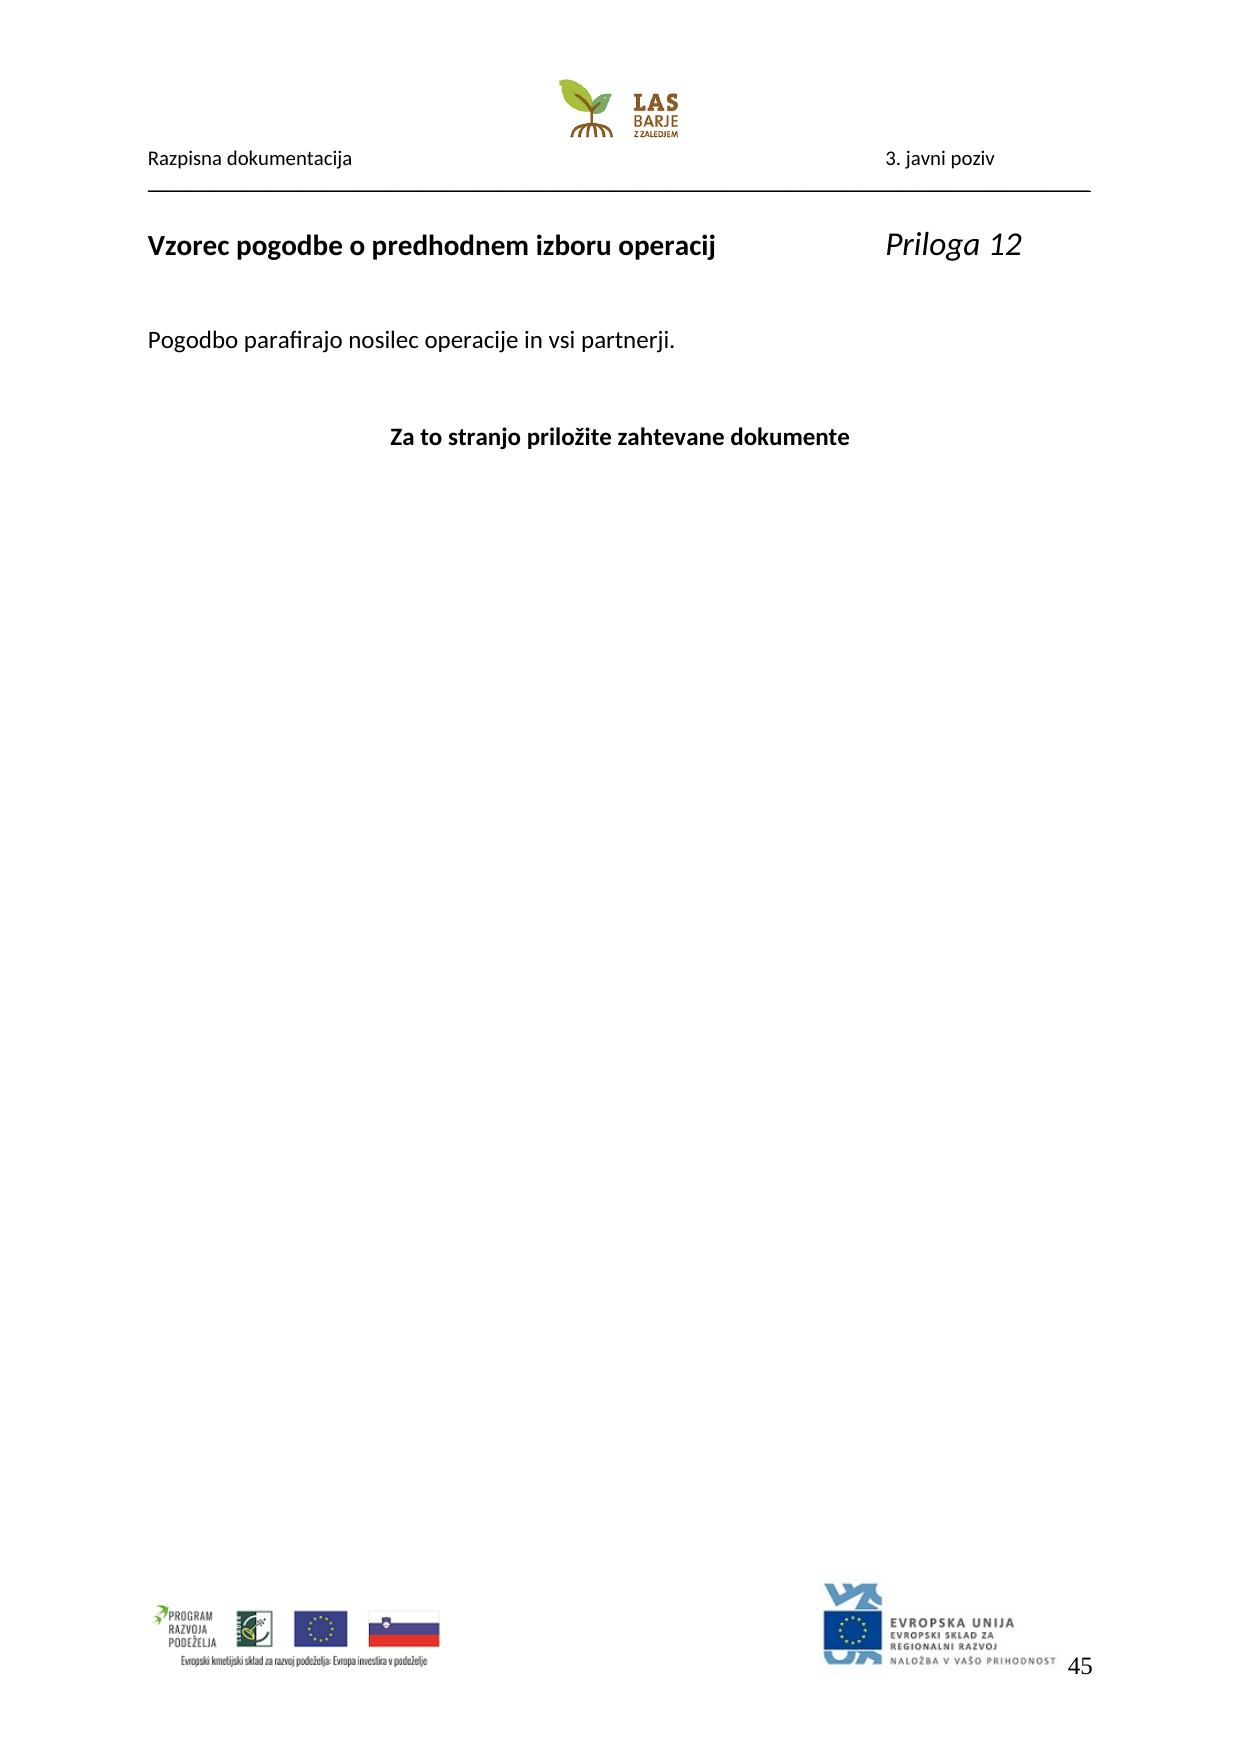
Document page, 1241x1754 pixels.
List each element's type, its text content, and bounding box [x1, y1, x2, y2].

picture [147, 1596, 465, 1675]
text Vzorec pogodbe o predhodnem izboru operacij Priloga 12 [148, 223, 1093, 263]
text Za to stranjo priložite zahtevane dokumente [148, 421, 1093, 452]
list Pogodbo parafirajo nosilec operacije in vsi partnerji. [148, 324, 1093, 355]
picture [556, 73, 685, 146]
picture [791, 1570, 1068, 1675]
